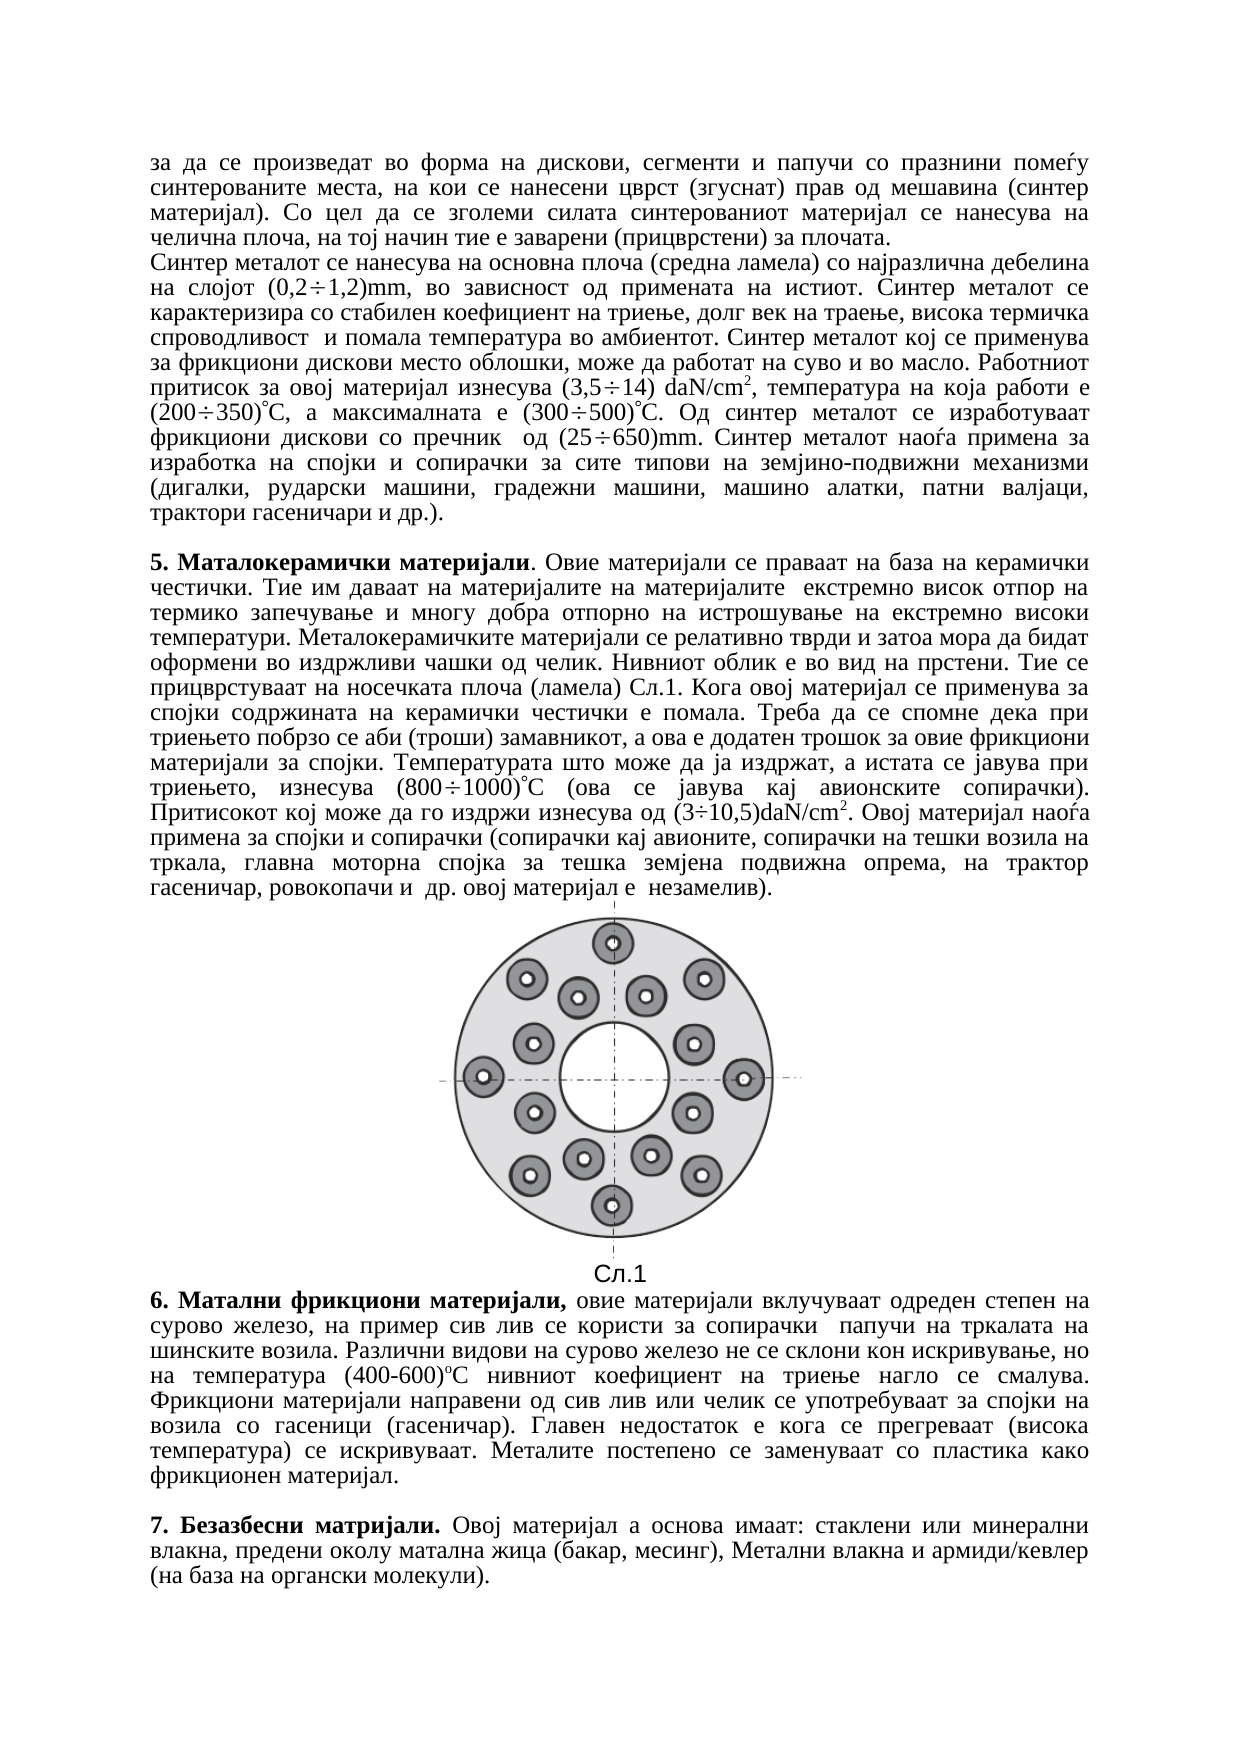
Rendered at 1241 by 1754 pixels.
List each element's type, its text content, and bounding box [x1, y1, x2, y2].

text 7. Безазбесни матријали. Овој материјал а основа имаат: стаклени или минерални влакна, предени околу матална жица (бакар, месинг), Метални влакна и армиди/кевлер (на база на органски молекули). [150, 1513, 1090, 1588]
text 5. Маталокерамички материјали. Овие материјали се праваат на база на керамички честички. Тие им даваат на материјалите на материјалите екстремно висок отпор на термико запечување и многу добра отпорно на истрошување на екстремно високи температури. Металокерамичките материјали се релативно тврди и затоа мора да бидат оформени во издржливи чашки од челик. Нивниот облик е во вид на прстени. Тие се прицврстуваат на носечката плоча (ламела) Сл.1. Кога овој материјал се применува за спојки содржината на керамички честички е помала. Треба да се спомне дека при триењето побрзо се аби (троши) замавникот, а ова е додатен трошок за овие фрикциони материјали за спојки. Температурата што може да ја издржат, а истата се јавува при триењето, изнесува (8001000)C (ова се јавува кај авионските сопирачки). Притисокот кој може да го издржи изнесува од (3÷10,5)daN/cm2. Овој материјал наоѓа примена за спојки и сопирачки (сопирачки кај авионите, сопирачки на тешки возила на тркала, главна моторна спојка за тешка земјена подвижна опрема, на трактор гасеничар, ровокопачи и др. овој материјал е незамелив). [150, 550, 1090, 900]
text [150, 150, 1090, 250]
list Сл.1 [150, 1259, 1090, 1288]
text Синтер металот се нанесува на основна плоча (средна ламела) со најразлична дебелина на слојот (0,21,2)mm, во зависност од примената на истиот. Синтер металот се карактеризира со стабилен коефициент на триење, долг век на траење, висока термичка спроводливост и помала температура во амбиентот. Синтер металот кој се применува за фрикциони дискови место облошки, може да работат на суво и во масло. Работниот притисок за овој материјал изнесува (3,514) daN/cm2, температура на која работи e (200350)C, а максималната е (300500)C. Од синтер металот се изработуваат фрикциони дискови со пречник од (25650)mm. Синтер металот наоѓа примена за изработка на спојки и сопирачки за сите типови на земјино-подвижни механизми (дигалки, рударски машини, градежни машини, машино алатки, патни валјаци, трактори гасеничари и др.). [150, 250, 1090, 525]
text 6. Матални фрикциони материјали, овие материјали вклучуваат одреден степен на сурово железо, на пример сив лив се користи за сопирачки папучи на тркалата на шинските возила. Различни видови на сурово железо не се склони кон искривување, но на температура (400-600)оС нивниот коефициент на триење нагло се смалува. Фрикциони материјали направени од сив лив или челик се употребуваат за спојки на возила со гасеници (гасеничар). Главен недостаток е кога се прегреваат (висока температура) се искривуваат. Металите постепено се заменуваат со пластика како фрикционен материјал. [150, 1288, 1090, 1488]
